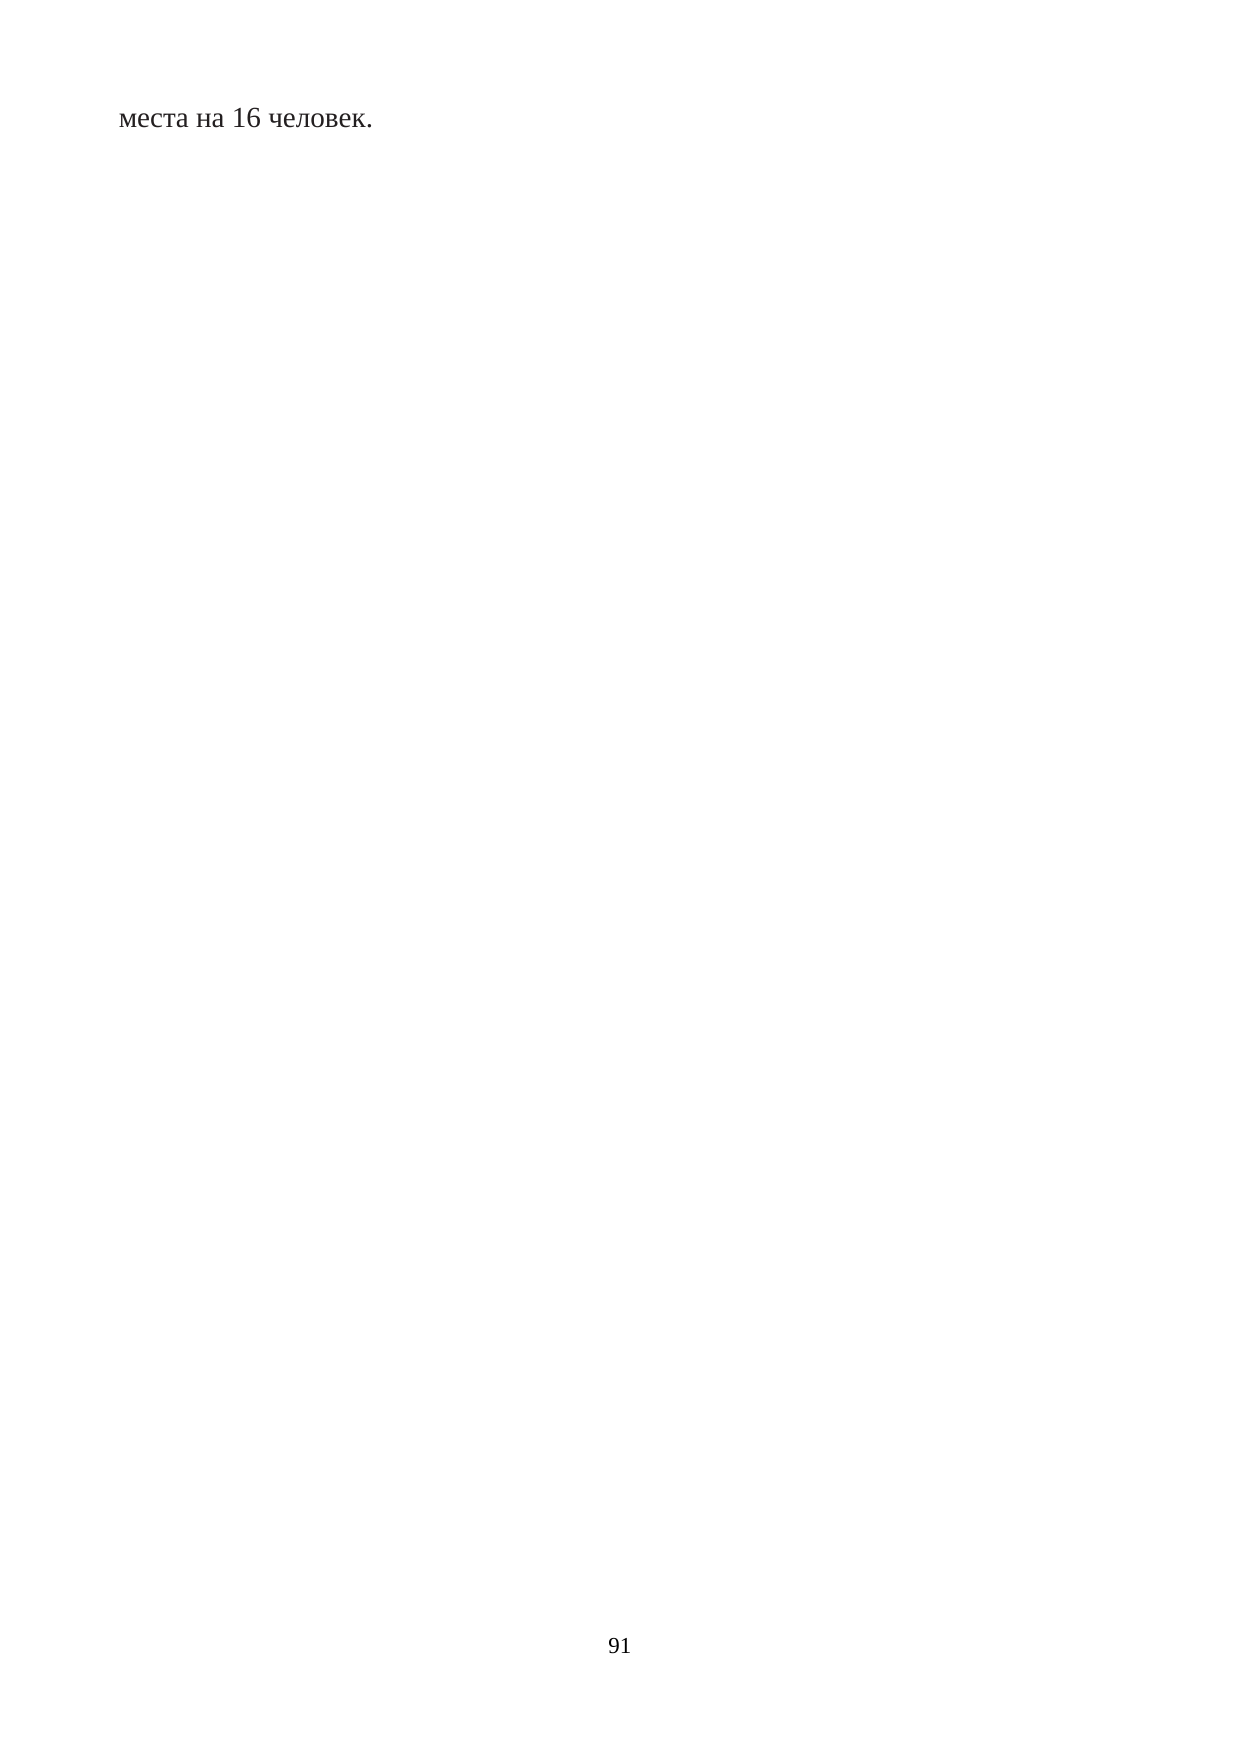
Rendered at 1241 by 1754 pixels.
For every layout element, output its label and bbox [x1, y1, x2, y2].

text [118, 100, 1123, 133]
